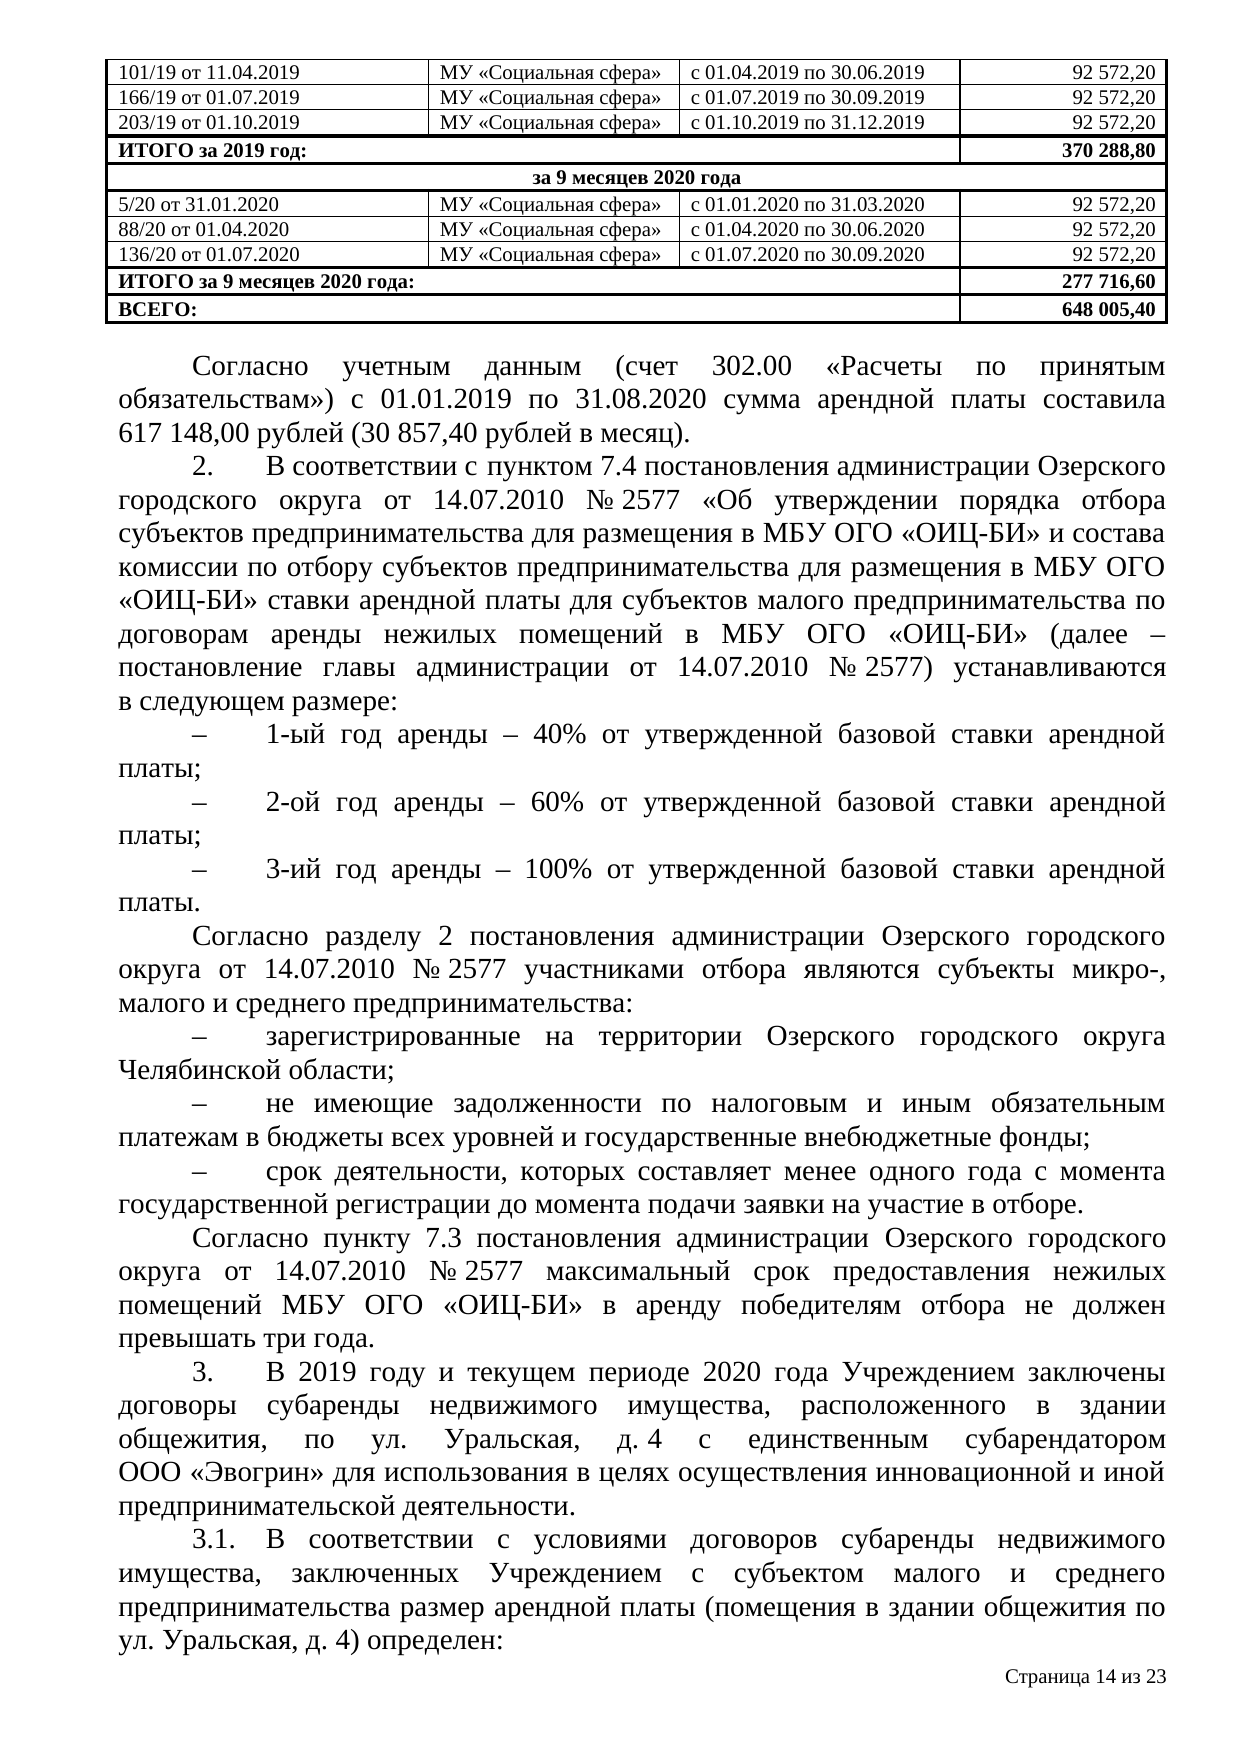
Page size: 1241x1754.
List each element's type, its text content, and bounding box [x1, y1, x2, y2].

text – срок деятельности, которых составляет менее одного года с момента государственной регистрации до момента подачи заявки на участие в отборе. [118, 1153, 1167, 1220]
table_cell с 01.04.2020 по 30.06.2020 [680, 217, 959, 241]
text 3.1. В соответствии с условиями договоров субаренды недвижимого имущества, заключенных Учреждением с субъектом малого и среднего предпринимательства размер арендной платы (помещения в здании общежития по ул. Уральская, д. 4) определен: [118, 1522, 1167, 1656]
text – 2-ой год аренды – 60% от утвержденной базовой ставки арендной платы; [118, 784, 1167, 851]
table_cell 92 572,20 [961, 110, 1165, 134]
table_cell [429, 85, 679, 109]
table_cell с 01.07.2020 по 30.09.2020 [680, 242, 959, 266]
text – 1-ый год аренды – 40% от утвержденной базовой ставки арендной платы; [118, 717, 1167, 784]
table_cell 203/19 от 01.10.2019 [108, 110, 428, 134]
text Согласно учетным данным (счет 302.00 «Расчеты по принятым обязательствам») с 01.01.2019 по 31.08.2020 сумма арендной платы составила 617 148,00 рублей (30 857,40 рублей в месяц). [118, 348, 1167, 448]
table_cell ИТОГО за 2019 год: [108, 138, 959, 162]
table_cell МУ «Социальная сфера» [429, 242, 679, 266]
table_cell 166/19 от 01.07.2019 [108, 85, 428, 109]
text – 3-ий год аренды – 100% от утвержденной базовой ставки арендной платы. [118, 851, 1167, 918]
table_cell 92 572,20 [961, 60, 1165, 84]
text – зарегистрированные на территории Озерского городского округа Челябинской области; [118, 1018, 1167, 1086]
table_cell МУ «Социальная сфера» [429, 217, 679, 241]
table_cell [429, 110, 679, 134]
text – не имеющие задолженности по налоговым и иным обязательным платежам в бюджеты всех уровней и государственные внебюджетные фонды; [118, 1086, 1167, 1153]
table_cell 92 572,20 [961, 192, 1165, 216]
table_cell 648 005,40 [961, 296, 1165, 321]
table_cell 92 572,20 [961, 85, 1165, 109]
text Согласно пункту 7.3 постановления администрации Озерского городского округа от 14.07.2010 № 2577 максимальный срок предоставления нежилых помещений МБУ ОГО «ОИЦ-БИ» в аренду победителям отбора не должен превышать три года. [118, 1220, 1167, 1354]
table_cell за 9 месяцев 2020 года [108, 165, 1165, 189]
text Согласно разделу 2 постановления администрации Озерского городского округа от 14.07.2010 № 2577 участниками отбора являются субъекты микро-, малого и среднего предпринимательства: [118, 918, 1167, 1018]
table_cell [429, 60, 679, 84]
table_cell с 01.01.2020 по 31.03.2020 [680, 192, 959, 216]
table_cell с 01.10.2019 по 31.12.2019 [680, 110, 959, 134]
table_cell МУ «Социальная сфера» [429, 192, 679, 216]
table_cell 5/20 от 31.01.2020 [108, 192, 428, 216]
table_cell с 01.07.2019 по 30.09.2019 [680, 85, 959, 109]
text 2. В соответствии с пунктом 7.4 постановления администрации Озерского городского округа от 14.07.2010 № 2577 «Об утверждении порядка отбора субъектов предпринимательства для размещения в МБУ ОГО «ОИЦ-БИ» и состава комиссии по отбору субъектов предпринимательства для размещения в МБУ ОГО «ОИЦ-БИ» ставки арендной платы для субъектов малого предпринимательства по договорам аренды нежилых помещений в МБУ ОГО «ОИЦ-БИ» (далее – постановление главы администрации от 14.07.2010 № 2577) устанавливаются в следующем размере: [118, 448, 1167, 717]
table_cell 370 288,80 [961, 138, 1165, 162]
text 3. В 2019 году и текущем периоде 2020 года Учреждением заключены договоры субаренды недвижимого имущества, расположенного в здании общежития, по ул. Уральская, д. 4 с единственным субарендатором ООО «Эвогрин» для использования в целях осуществления инновационной и иной предпринимательской деятельности. [118, 1354, 1167, 1522]
table_cell ВСЕГО: [108, 296, 959, 321]
table_cell 136/20 от 01.07.2020 [108, 242, 428, 266]
table_cell с 01.04.2019 по 30.06.2019 [680, 60, 959, 84]
table_cell 277 716,60 [961, 269, 1165, 293]
table_cell 101/19 от 11.04.2019 [108, 60, 428, 84]
table_cell ИТОГО за 9 месяцев 2020 года: [108, 269, 959, 293]
table_cell 92 572,20 [961, 242, 1165, 266]
table_cell 88/20 от 01.04.2020 [108, 217, 428, 241]
table_cell 92 572,20 [961, 217, 1165, 241]
